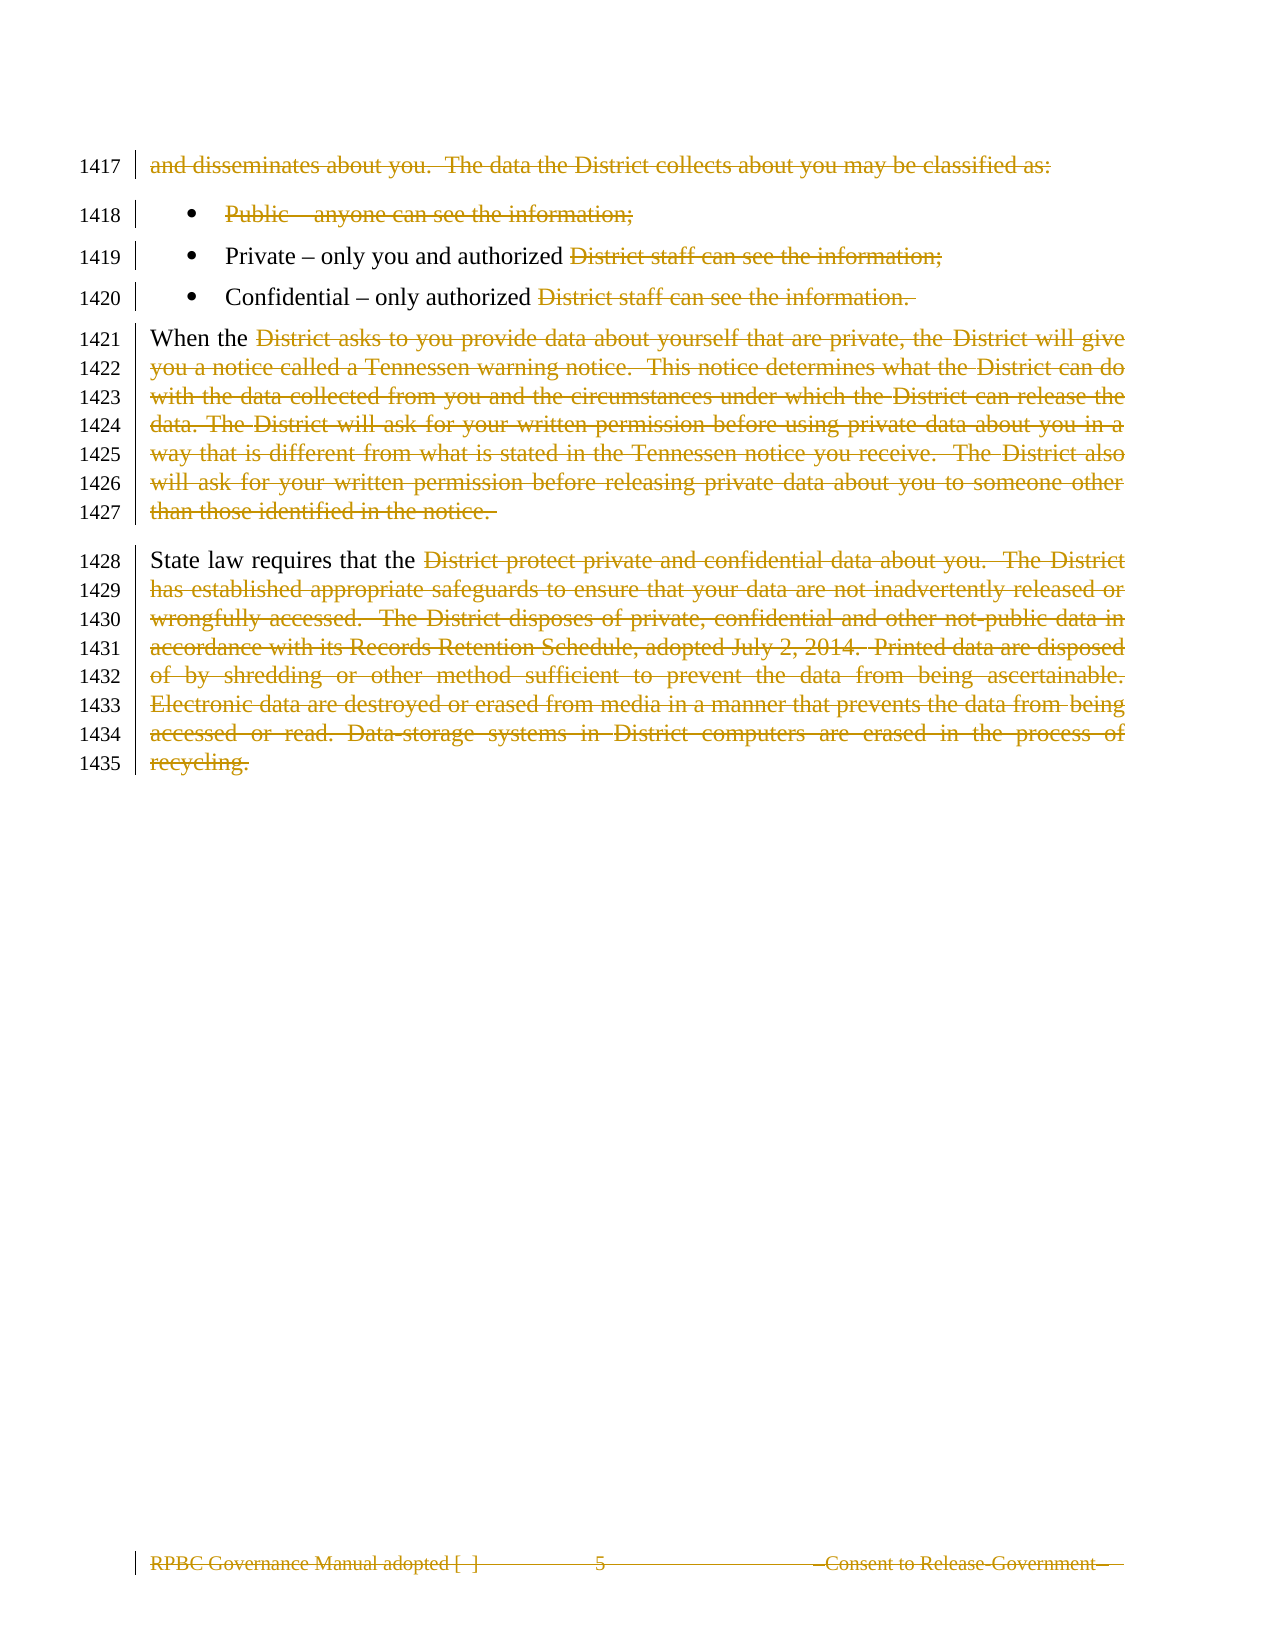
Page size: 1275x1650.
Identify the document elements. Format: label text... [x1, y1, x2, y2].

list Public – anyone can see the information; [187, 199, 1125, 228]
text State law requires that the District protect private and confidential data about you. The District has established appropriate safeguards to ensure that your data are not inadvertently released or wrongfully accessed. The District disposes of private, confidential and other not-public data in accordance with its Records Retention Schedule, adopted July 2, 2014. Printed data are disposed of by shredding or other method sufficient to prevent the data from being ascertainable. Electronic data are destroyed or erased from media in a manner that prevents the data from being accessed or read. Data-storage systems in District computers are erased in the process of recycling. [150, 677, 1125, 733]
text State law requires that the District protect private and confidential data about you. The District has established appropriate safeguards to ensure that your data are not inadvertently released or wrongfully accessed. The District disposes of private, confidential and other not-public data in accordance with its Records Retention Schedule, adopted July 2, 2014. Printed data are disposed of by shredding or other method sufficient to prevent the data from being ascertainable. Electronic data are destroyed or erased from media in a manner that prevents the data from being accessed or read. Data-storage systems in District computers are erased in the process of recycling. [150, 545, 1125, 590]
list Confidential – only authorized District staff can see the information. [187, 282, 1125, 311]
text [150, 150, 1125, 179]
text When the District asks to you provide data about yourself that are private, the District will give you a notice called a Tennessen warning notice. This notice determines what the District can do with the data collected from you and the circumstances under which the District can release the data. The District will ask for your written permission before using private data about you in a way that is different from what is stated in the Tennessen notice you receive. The District also will ask for your written permission before releasing private data about you to someone other than those identified in the notice. [150, 397, 1125, 524]
text When the District asks to you provide data about yourself that are private, the District will give you a notice called a Tennessen warning notice. This notice determines what the District can do with the data collected from you and the circumstances under which the District can release the data. The District will ask for your written permission before using private data about you in a way that is different from what is stated in the Tennessen notice you receive. The District also will ask for your written permission before releasing private data about you to someone other than those identified in the notice. [150, 323, 1125, 368]
list Private – only you and authorized District staff can see the information; [187, 241, 1125, 269]
